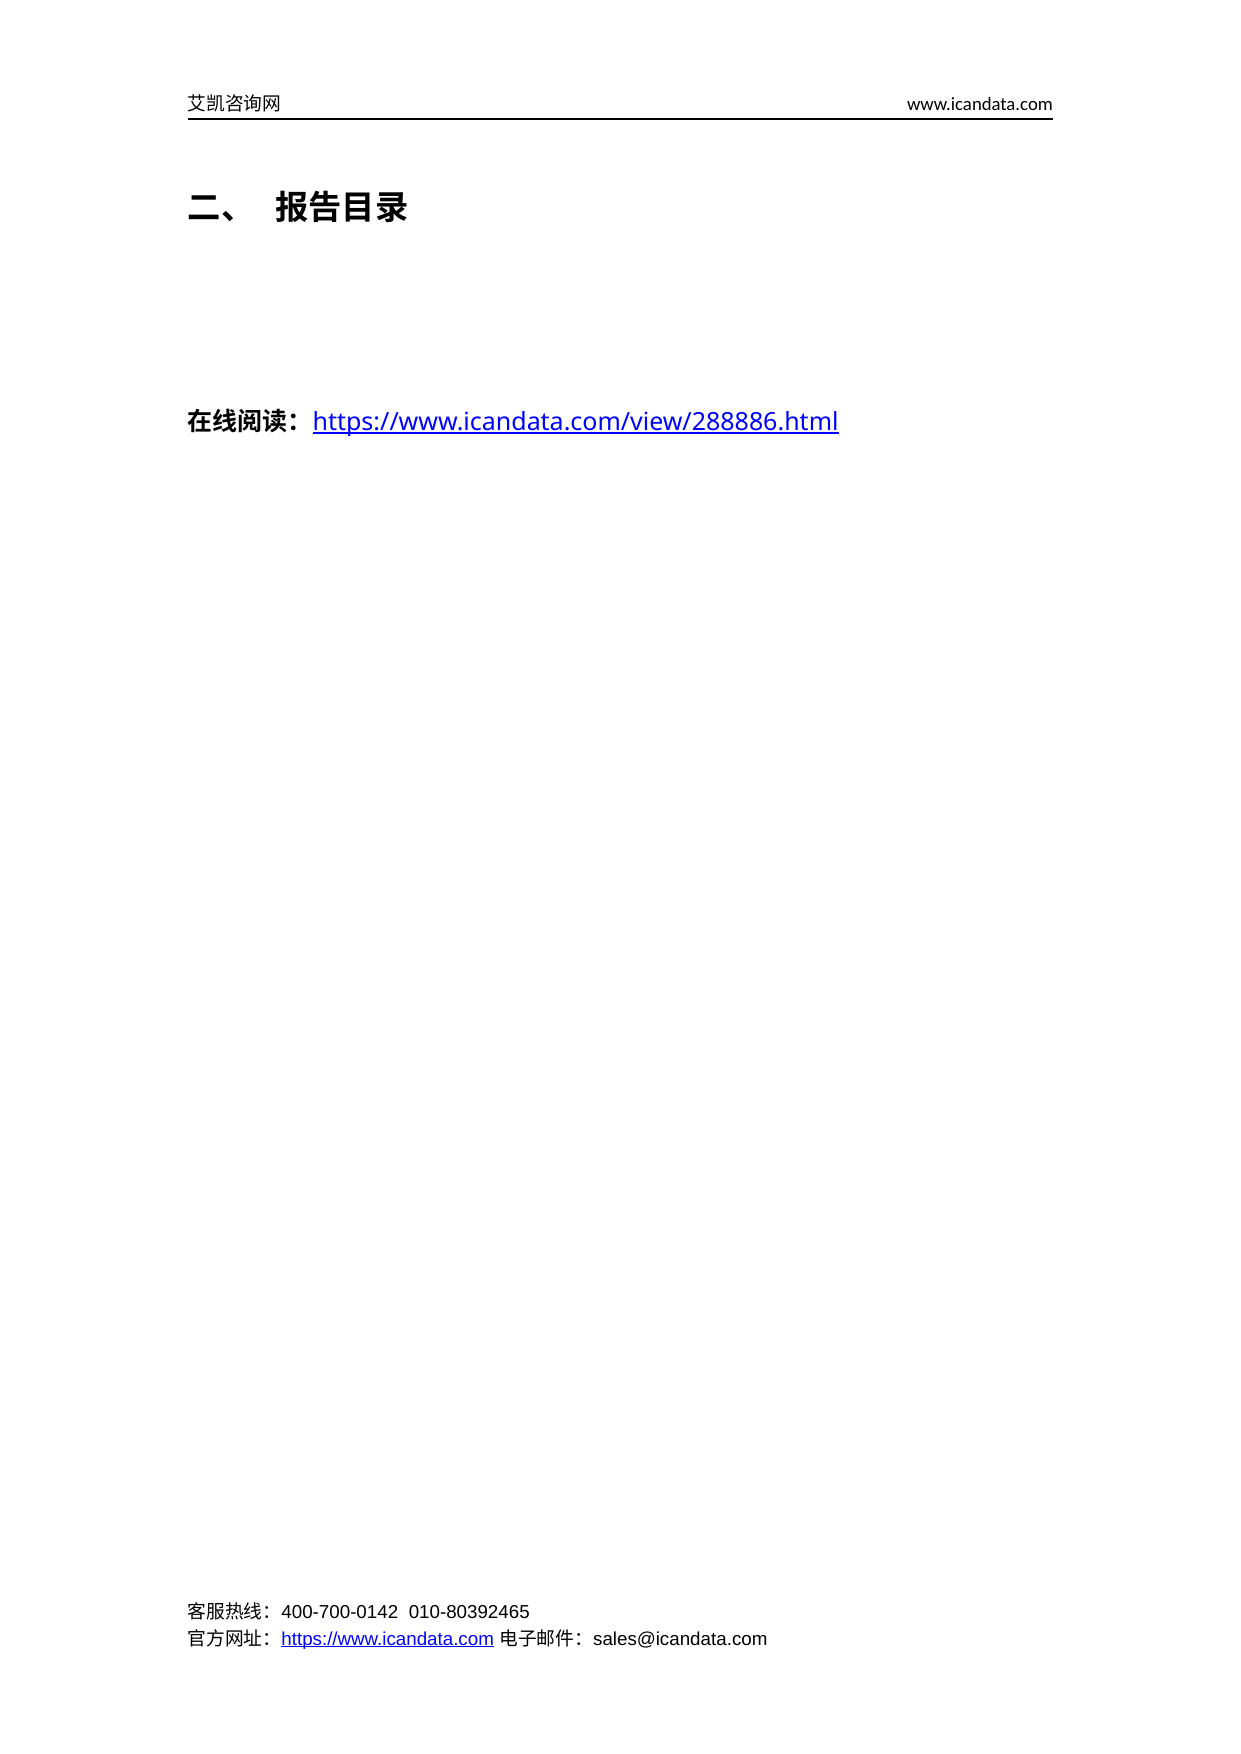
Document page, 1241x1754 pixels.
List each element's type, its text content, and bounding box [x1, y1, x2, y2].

subtitle 报告目录 [187, 172, 1053, 237]
text 在线阅读：https://www.icandata.com/view/288886.html [187, 387, 1053, 452]
